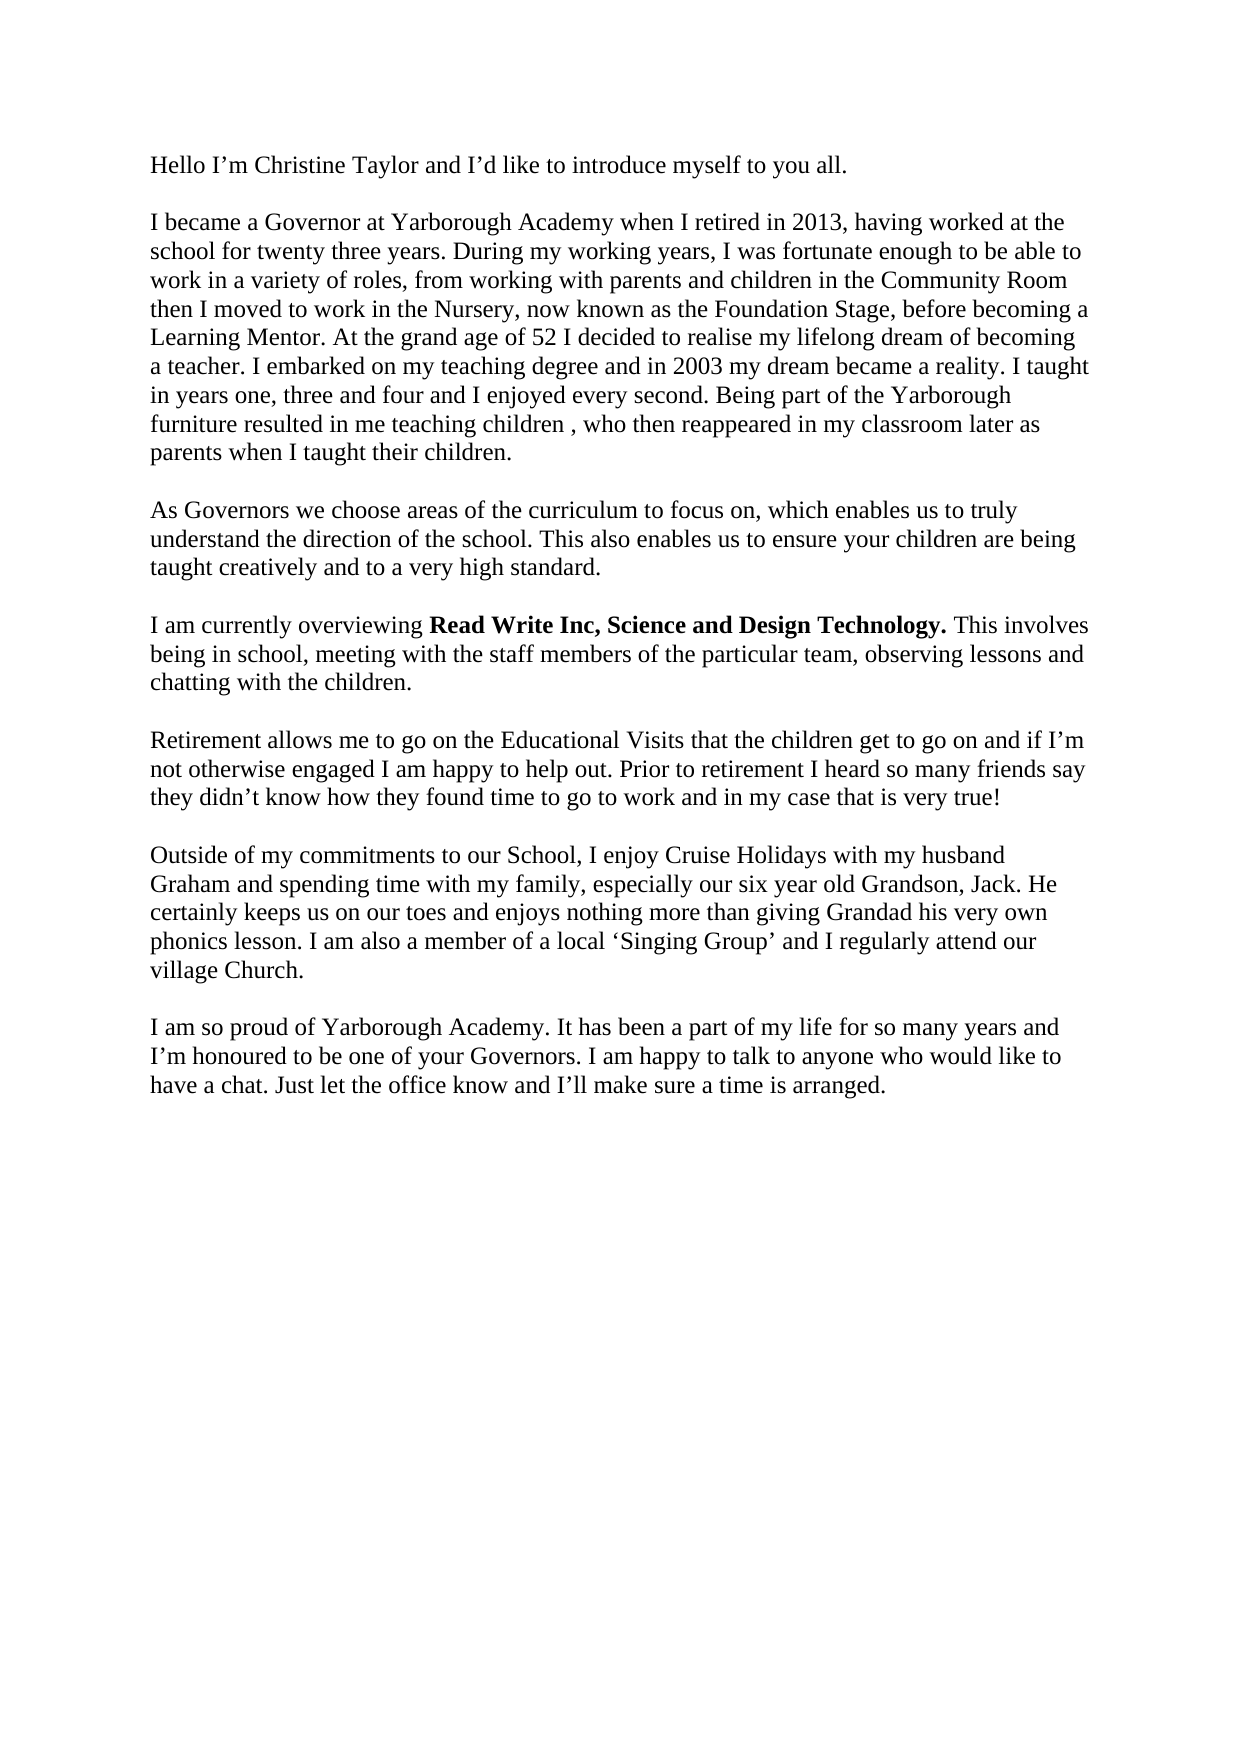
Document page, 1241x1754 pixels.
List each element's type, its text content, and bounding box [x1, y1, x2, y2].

text I am currently overviewing Read Write Inc, Science and Design Technology. This involves being in school, meeting with the staff members of the particular team, observing lessons and chatting with the children. Retirement allows me to go on the Educational Visits that the children get to go on and if I’m not otherwise engaged I am happy to help out. Prior to retirement I heard so many friends say they didn’t know how they found time to go to work and in my case that is very true! [150, 610, 1090, 811]
text As Governors we choose areas of the curriculum to focus on, which enables us to truly understand the direction of the school. This also enables us to ensure your children are being taught creatively and to a very high standard. [150, 495, 1090, 581]
text Hello I’m Christine Taylor and I’d like to introduce myself to you all. [150, 150, 1090, 179]
text Outside of my commitments to our School, I enjoy Cruise Holidays with my husband Graham and spending time with my family, especially our six year old Grandson, Jack. He certainly keeps us on our toes and enjoys nothing more than giving Grandad his very own phonics lesson. I am also a member of a local ‘Singing Group’ and I regularly attend our village Church. [150, 840, 1090, 984]
text I became a Governor at Yarborough Academy when I retired in 2013, having worked at the school for twenty three years. During my working years, I was fortunate enough to be able to work in a variety of roles, from working with parents and children in the Community Room then I moved to work in the Nursery, now known as the Foundation Stage, before becoming a Learning Mentor. At the grand age of 52 I decided to realise my lifelong dream of becoming a teacher. I embarked on my teaching degree and in 2003 my dream became a reality. I taught in years one, three and four and I enjoyed every second. Being part of the Yarborough furniture resulted in me teaching children , who then reappeared in my classroom later as parents when I taught their children. [150, 207, 1090, 466]
text I am so proud of Yarborough Academy. It has been a part of my life for so many years and I’m honoured to be one of your Governors. I am happy to talk to anyone who would like to have a chat. Just let the office know and I’ll make sure a time is arranged. [150, 1012, 1090, 1099]
